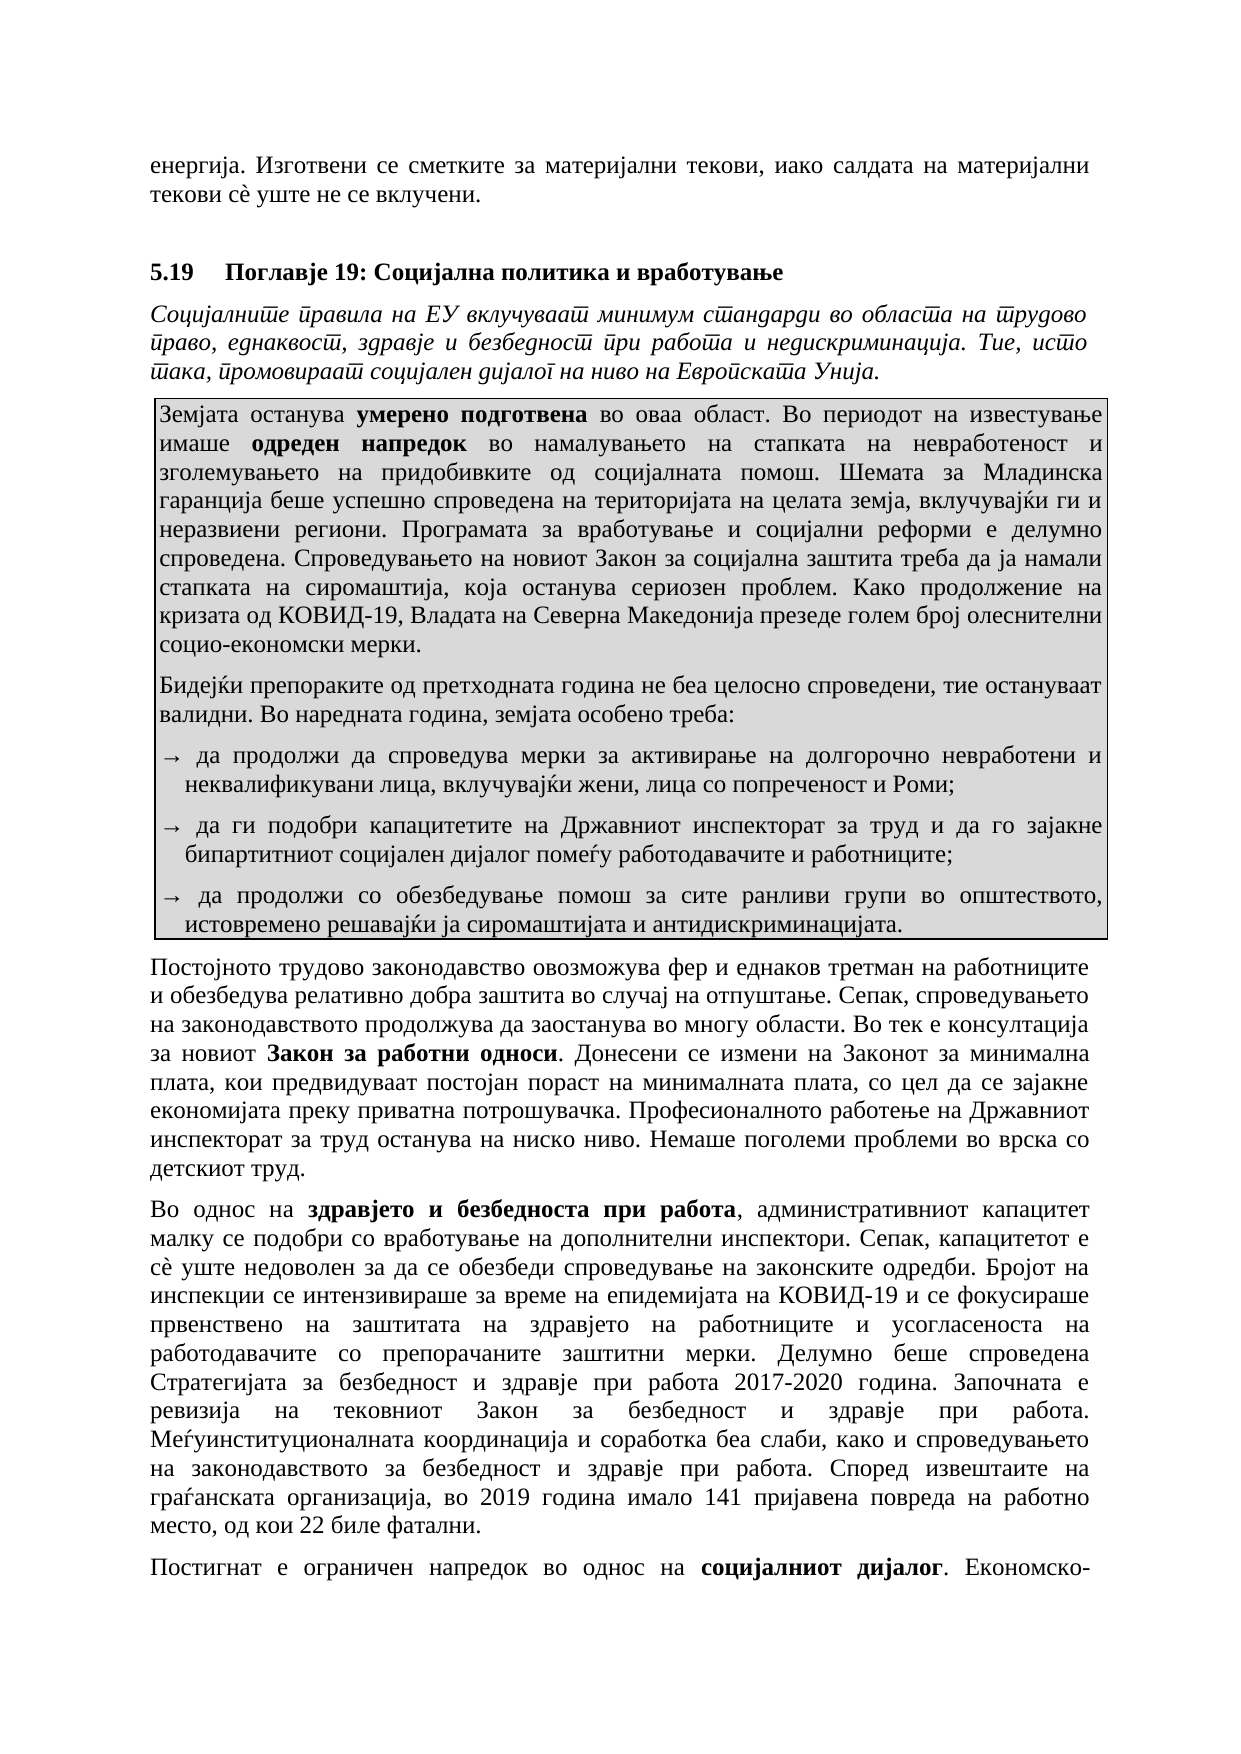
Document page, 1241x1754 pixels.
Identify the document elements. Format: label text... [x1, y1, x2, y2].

text Постојното трудово законодавство овозможува фер и еднаков третман на работниците и обезбедува релативно добра заштита во случај на отпуштање. Сепак, спроведувањето на законодавството продолжува да заостанува во многу области. Во тек е консултација за новиот Закон за работни односи. Донесени се измени на Законот за минимална плата, кои предвидуваат постојан пораст на минималната плата, со цел да се зајакне економијата преку приватна потрошувачка. Професионалното работење на Државниот инспекторат за труд останува на ниско ниво. Немаше поголеми проблеми во врска со детскиот труд. [150, 952, 1090, 1182]
text Социјалните правила на ЕУ вклучуваат минимум стандарди во областа на трудово право, еднаквост, здравје и безбедност при работа и недискриминација. Тие, исто така, промовираат социјален дијалог на ниво на Европската Унија. [150, 299, 1090, 385]
subtitle 5.19 Поглавје 19: Социјална политика и вработување [150, 257, 1090, 286]
text Во однос на здравјето и безбедноста при работа, административниот капацитет малку се подобри со вработување на дополнителни инспектори. Сепак, капацитетот е сè уште недоволен за да се обезбеди спроведување на законските одредби. Бројот на инспекции се интензивираше за време на епидемијата на КОВИД-19 и се фокусираше првенствено на заштитата на здравјето на работниците и усогласеноста на работодавачите со препорачаните заштитни мерки. Делумно беше спроведена Стратегијата за безбедност и здравје при работа 2017-2020 година. Започната е ревизија на тековниот Закон за безбедност и здравје при работа. Меѓуинституционалната координација и соработка беа слаби, како и спроведувањето на законодавството за безбедност и здравје при работа. Според извештаите на граѓанската организација, во 2019 година имало 141 пријавена повреда на работно место, од кои 22 биле фатални. [150, 1194, 1090, 1539]
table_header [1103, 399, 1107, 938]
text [150, 150, 1090, 207]
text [150, 1552, 1090, 1581]
